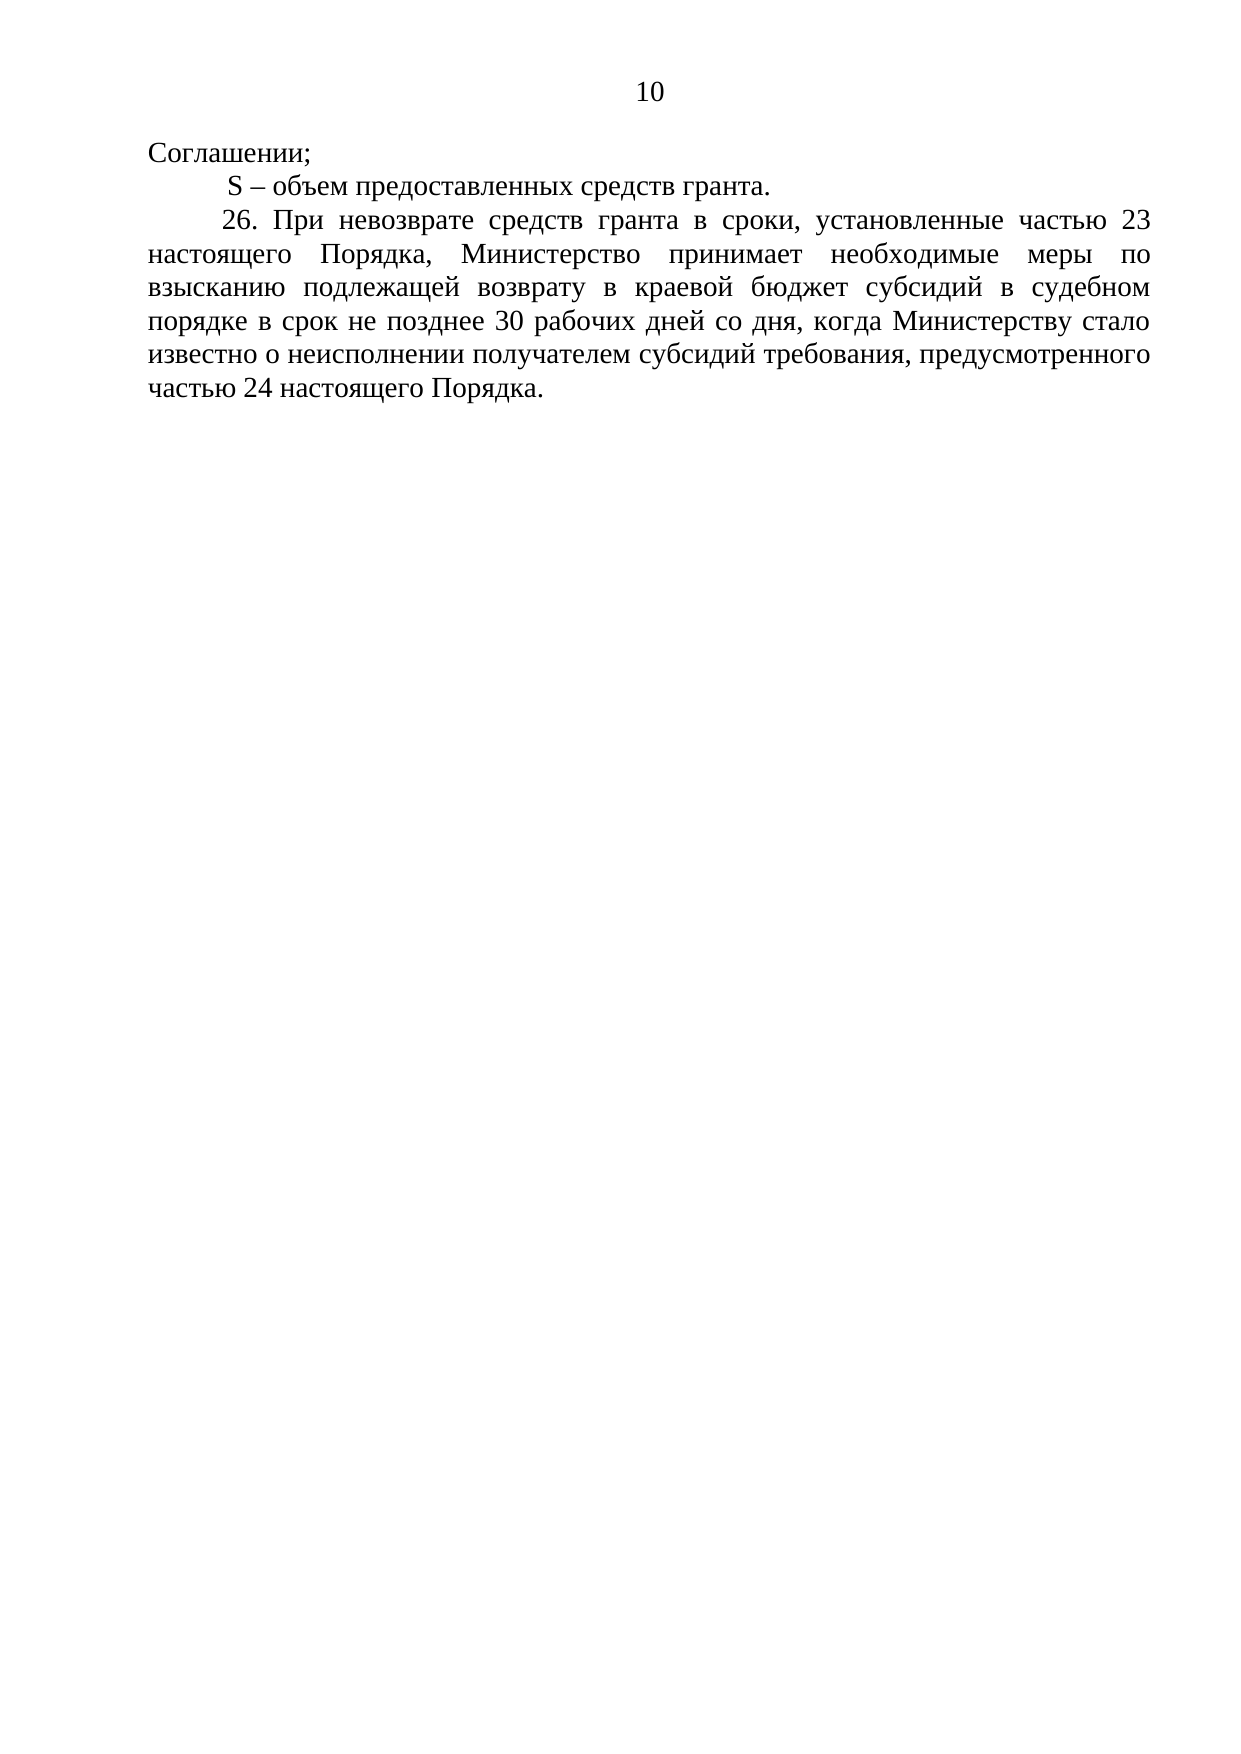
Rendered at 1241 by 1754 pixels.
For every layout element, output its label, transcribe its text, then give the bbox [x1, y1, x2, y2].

text S – объем предоставленных средств гранта. [148, 169, 1152, 202]
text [148, 135, 1152, 169]
text 26. При невозврате средств гранта в сроки, установленные частью 23 настоящего Порядка, Министерство принимает необходимые меры по взысканию подлежащей возврату в краевой бюджет субсидий в судебном порядке в срок не позднее 30 рабочих дней со дня, когда Министерству стало известно о неисполнении получателем субсидий требования, предусмотренного частью 24 настоящего Порядка. [148, 202, 1152, 404]
